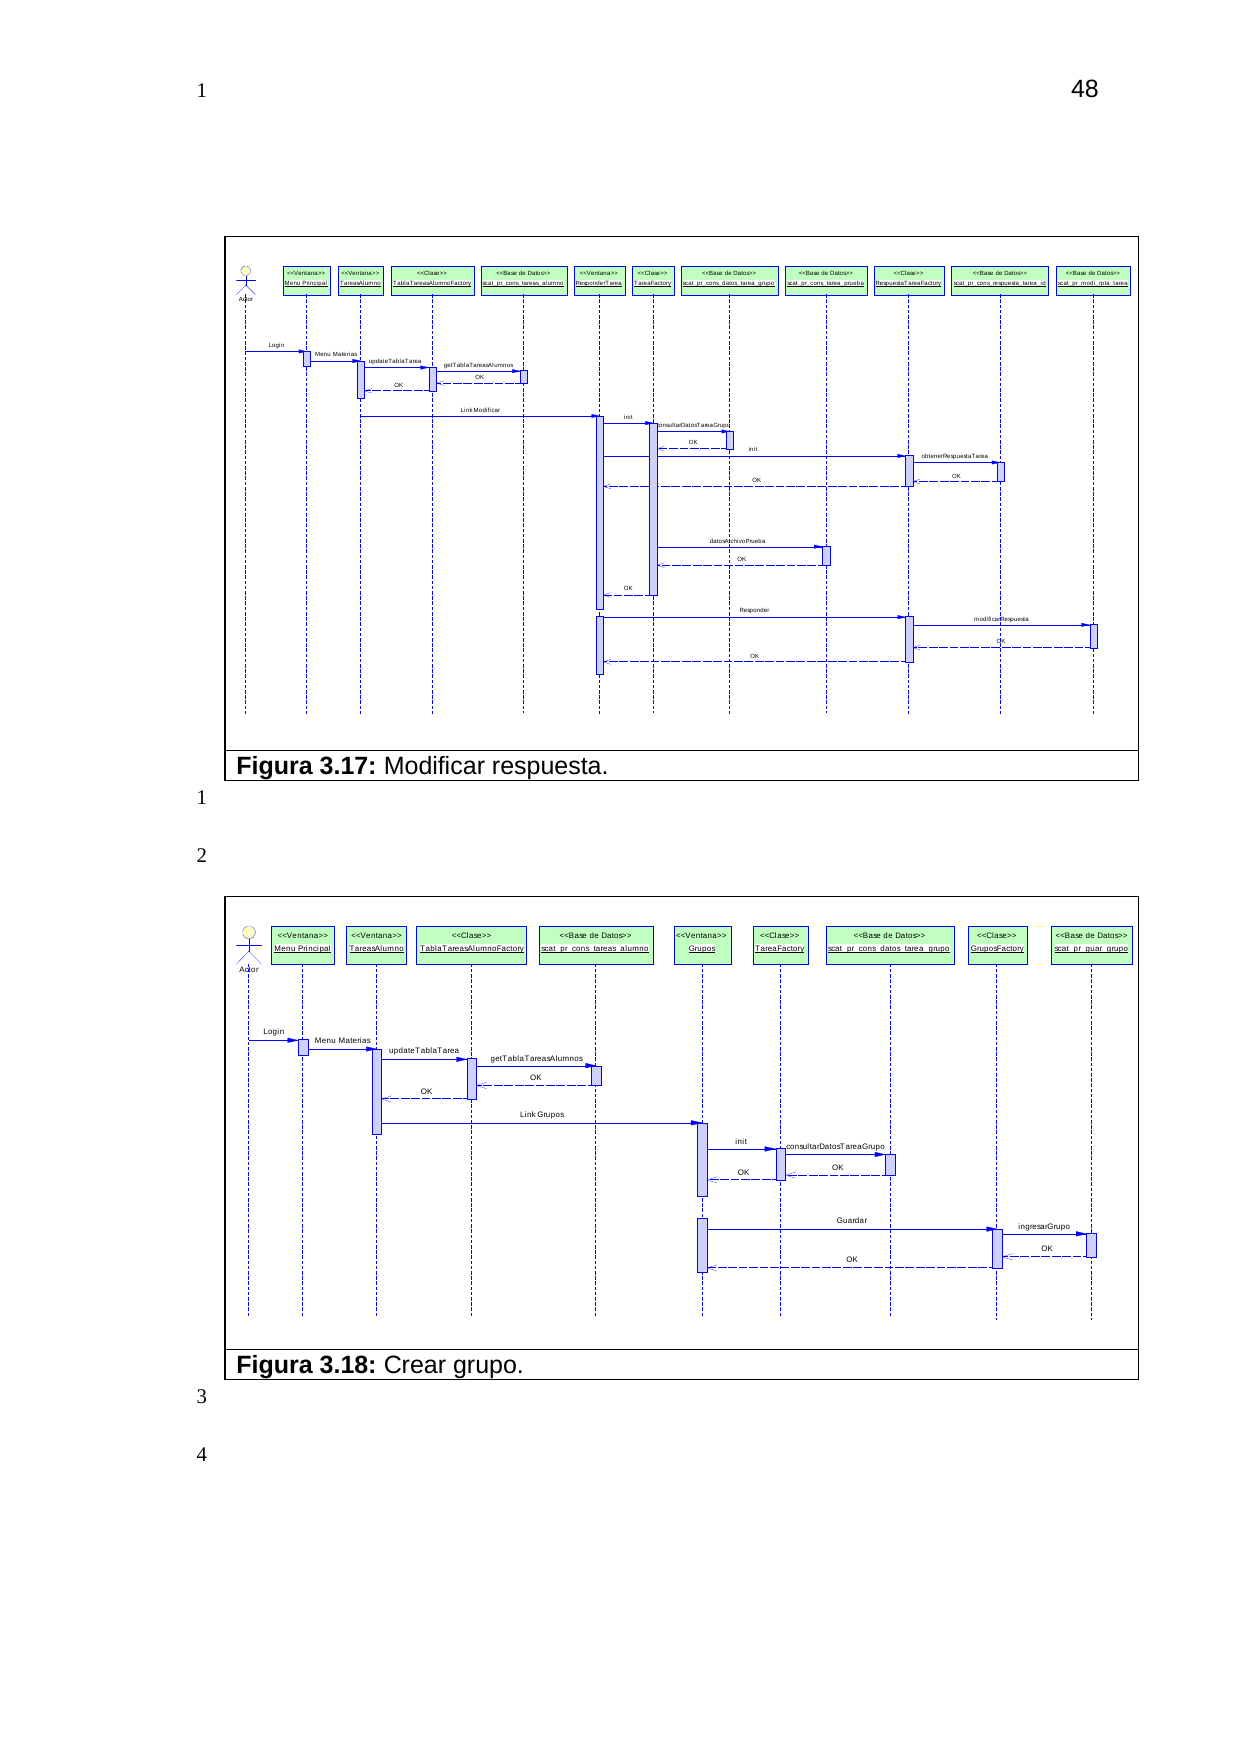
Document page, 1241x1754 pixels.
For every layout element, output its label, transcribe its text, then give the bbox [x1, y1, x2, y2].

table_cell Figura 3.18: Crear grupo. [226, 1350, 1138, 1379]
table_header [226, 237, 1138, 749]
table_header [226, 897, 1138, 1349]
table_cell Figura 3.17: Modificar respuesta. [226, 751, 1138, 780]
